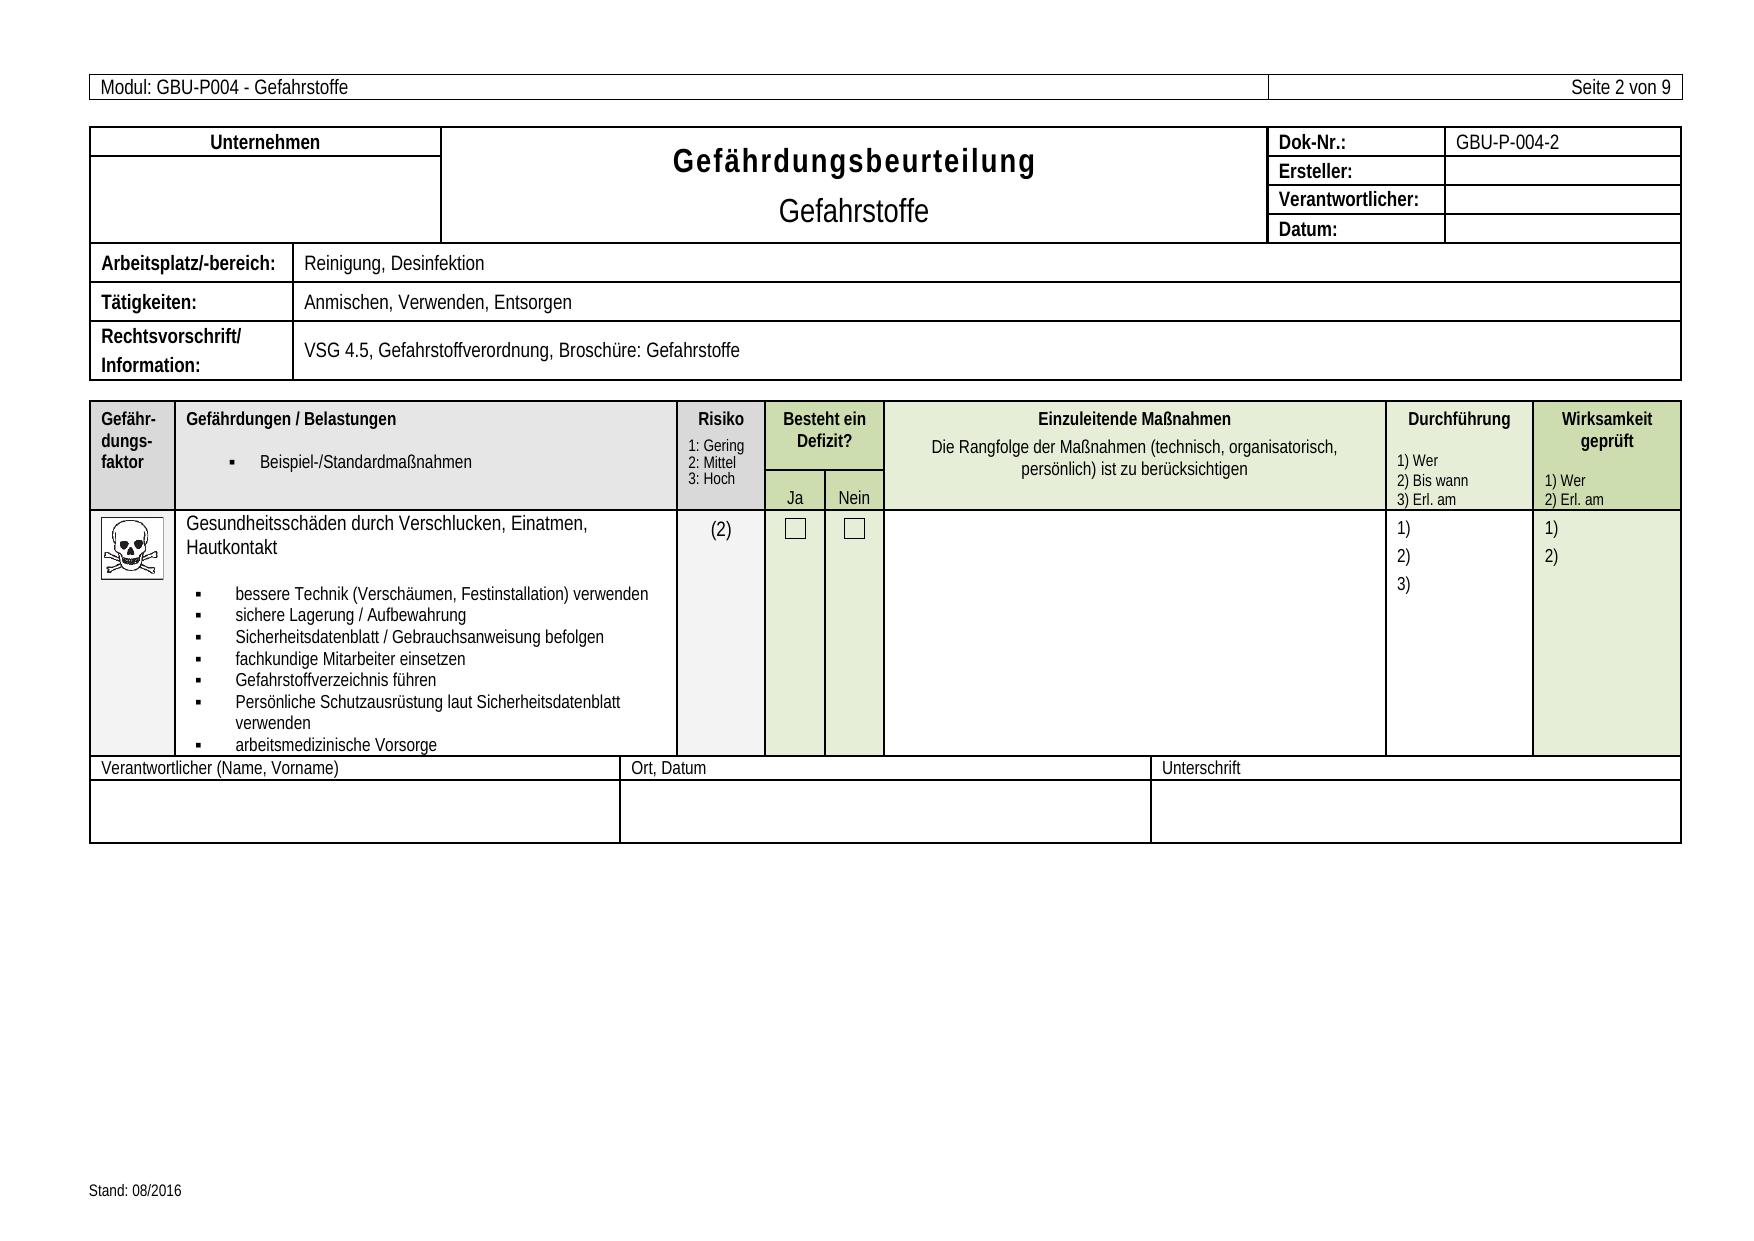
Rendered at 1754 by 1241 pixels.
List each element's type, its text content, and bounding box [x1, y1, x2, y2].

table_cell 1) 2) [1534, 511, 1680, 755]
table_header Einzuleitende Maßnahmen Die Rangfolge der Maßnahmen (technisch, organisatorisch, persönlich) ist zu berücksichtigen [885, 402, 1385, 509]
table_cell [1446, 157, 1680, 184]
table_header GBU-P-004-2 [1446, 128, 1680, 155]
table_header Gefähr-dungs-faktor [91, 402, 174, 509]
table_cell [91, 511, 174, 755]
table_cell [1446, 215, 1680, 242]
table_cell 1) 2) 3) [1387, 511, 1532, 755]
table_cell [826, 511, 883, 755]
table_cell Verantwortlicher: [1269, 186, 1444, 212]
table_header Dok-Nr.: [1269, 128, 1444, 155]
table_cell [1446, 186, 1680, 212]
table_header Risiko 1: Gering 2: Mittel 3: Hoch [678, 402, 764, 509]
table_cell [1152, 781, 1680, 842]
table_cell [766, 511, 824, 755]
table_cell [91, 781, 619, 842]
table_cell [621, 781, 1150, 842]
table_header Gefährdungsbeurteilung Gefahrstoffe [442, 128, 1266, 242]
table_cell Arbeitsplatz/-bereich: [91, 244, 292, 281]
table_cell Datum: [1269, 215, 1444, 242]
table_cell Ort, Datum [621, 757, 1150, 779]
table_cell Ja [766, 471, 824, 509]
table_cell Gesundheitsschäden durch Verschlucken, Einatmen, Hautkontakt ▪ bessere Technik (Verschäumen, Festinstallation) verwenden ▪ sichere Lagerung / Aufbewahrung ▪ Sicherheitsdatenblatt / Gebrauchsanweisung befolgen ▪ fachkundige Mitarbeiter einsetzen ▪ Gefahrstoffverzeichnis führen ▪ Persönliche Schutzausrüstung laut Sicherheitsdatenblatt verwenden ▪ arbeitsmedizinische Vorsorge [176, 511, 676, 755]
picture [101, 517, 164, 580]
table_header Gefährdungen / Belastungen ▪ Beispiel-/Standardmaßnahmen [176, 402, 676, 509]
table_cell Nein [826, 471, 883, 509]
table_header Wirksamkeit geprüft 1) Wer 2) Erl. am [1534, 402, 1680, 509]
table_cell Ersteller: [1269, 157, 1444, 184]
table_cell Unterschrift [1152, 757, 1680, 779]
table_cell Anmischen, Verwenden, Entsorgen [294, 283, 1680, 320]
table_header Durchführung 1) Wer 2) Bis wann 3) Erl. am [1387, 402, 1532, 509]
table_cell Tätigkeiten: [91, 283, 292, 320]
table_cell [91, 157, 440, 242]
table_cell VSG 4.5, Gefahrstoffverordnung, Broschüre: Gefahrstoffe [294, 322, 1680, 378]
table_header Unternehmen [91, 128, 440, 155]
table_cell [885, 511, 1385, 755]
table_cell Reinigung, Desinfektion [294, 244, 1680, 281]
table_header Besteht ein Defizit? [766, 402, 883, 469]
table_cell Verantwortlicher (Name, Vorname) [91, 757, 619, 779]
table_cell Rechtsvorschrift/ Information: [91, 322, 292, 378]
table_cell (2) [678, 511, 764, 755]
